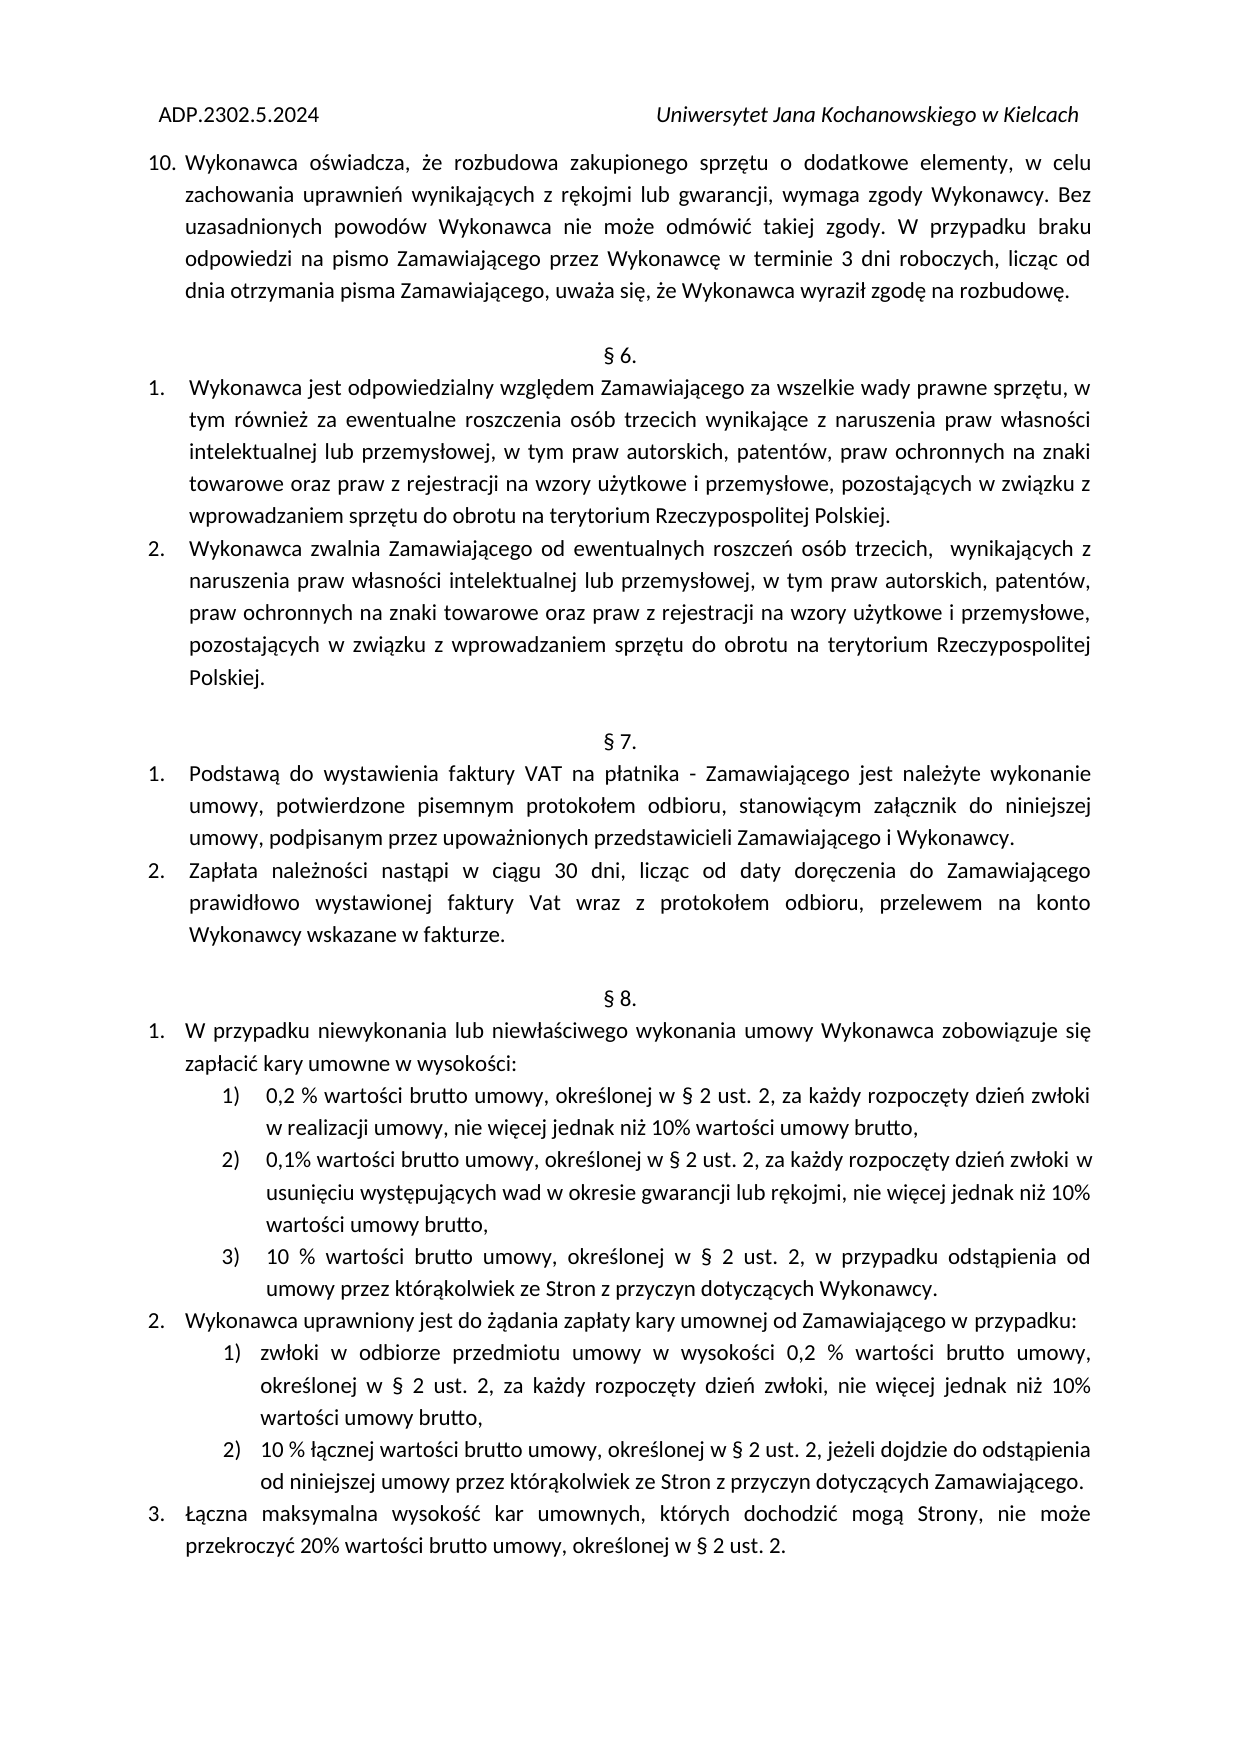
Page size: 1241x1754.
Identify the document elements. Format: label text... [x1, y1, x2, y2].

list 0,1% wartości brutto umowy, określonej w § 2 ust. 2, za każdy rozpoczęty dzień zwłoki w usunięciu występujących wad w okresie gwarancji lub rękojmi, nie więcej jednak niż 10% wartości umowy brutto, [221, 1145, 1093, 1238]
list Wykonawca jest odpowiedzialny względem Zamawiającego za wszelkie wady prawne sprzętu, w tym również za ewentualne roszczenia osób trzecich wynikające z naruszenia praw własności intelektualnej lub przemysłowej, w tym praw autorskich, patentów, praw ochronnych na znaki towarowe oraz praw z rejestracji na wzory użytkowe i przemysłowe, pozostających w związku z wprowadzaniem sprzętu do obrotu na terytorium Rzeczypospolitej Polskiej. [148, 373, 1093, 530]
text § 7. [148, 727, 1093, 755]
list 10 % łącznej wartości brutto umowy, określonej w § 2 ust. 2, jeżeli dojdzie do odstąpienia od niniejszej umowy przez którąkolwiek ze Stron z przyczyn dotyczących Zamawiającego. [223, 1435, 1093, 1495]
list W przypadku niewykonania lub niewłaściwego wykonania umowy Wykonawca zobowiązuje się zapłacić kary umowne w wysokości: [148, 1017, 1093, 1077]
list Zapłata należności nastąpi w ciągu 30 dni, licząc od daty doręczenia do Zamawiającego prawidłowo wystawionej faktury Vat wraz z protokołem odbioru, przelewem na konto Wykonawcy wskazane w fakturze. [148, 856, 1093, 948]
list Wykonawca uprawniony jest do żądania zapłaty kary umownej od Zamawiającego w przypadku: [148, 1306, 1093, 1334]
list Wykonawca zwalnia Zamawiającego od ewentualnych roszczeń osób trzecich, wynikających z naruszenia praw własności intelektualnej lub przemysłowej, w tym praw autorskich, patentów, praw ochronnych na znaki towarowe oraz praw z rejestracji na wzory użytkowe i przemysłowe, pozostających w związku z wprowadzaniem sprzętu do obrotu na terytorium Rzeczypospolitej Polskiej. [148, 534, 1093, 691]
list 0,2 % wartości brutto umowy, określonej w § 2 ust. 2, za każdy rozpoczęty dzień zwłoki w realizacji umowy, nie więcej jednak niż 10% wartości umowy brutto, [221, 1081, 1093, 1141]
list 10 % wartości brutto umowy, określonej w § 2 ust. 2, w przypadku odstąpienia od umowy przez którąkolwiek ze Stron z przyczyn dotyczących Wykonawcy. [221, 1242, 1093, 1302]
text § 6. [148, 341, 1093, 369]
list zwłoki w odbiorze przedmiotu umowy w wysokości 0,2 % wartości brutto umowy, określonej w § 2 ust. 2, za każdy rozpoczęty dzień zwłoki, nie więcej jednak niż 10% wartości umowy brutto, [223, 1338, 1093, 1431]
list Łączna maksymalna wysokość kar umownych, których dochodzić mogą Strony, nie może przekroczyć 20% wartości brutto umowy, określonej w § 2 ust. 2. [148, 1499, 1093, 1560]
text § 8. [148, 984, 1093, 1012]
list Podstawą do wystawienia faktury VAT na płatnika - Zamawiającego jest należyte wykonanie umowy, potwierdzone pisemnym protokołem odbioru, stanowiącym załącznik do niniejszej umowy, podpisanym przez upoważnionych przedstawicieli Zamawiającego i Wykonawcy. [148, 759, 1093, 852]
list Wykonawca oświadcza, że rozbudowa zakupionego sprzętu o dodatkowe elementy, w celu zachowania uprawnień wynikających z rękojmi lub gwarancji, wymaga zgody Wykonawcy. Bez uzasadnionych powodów Wykonawca nie może odmówić takiej zgody. W przypadku braku odpowiedzi na pismo Zamawiającego przez Wykonawcę w terminie 3 dni roboczych, licząc od dnia otrzymania pisma Zamawiającego, uważa się, że Wykonawca wyraził zgodę na rozbudowę. [148, 148, 1093, 304]
